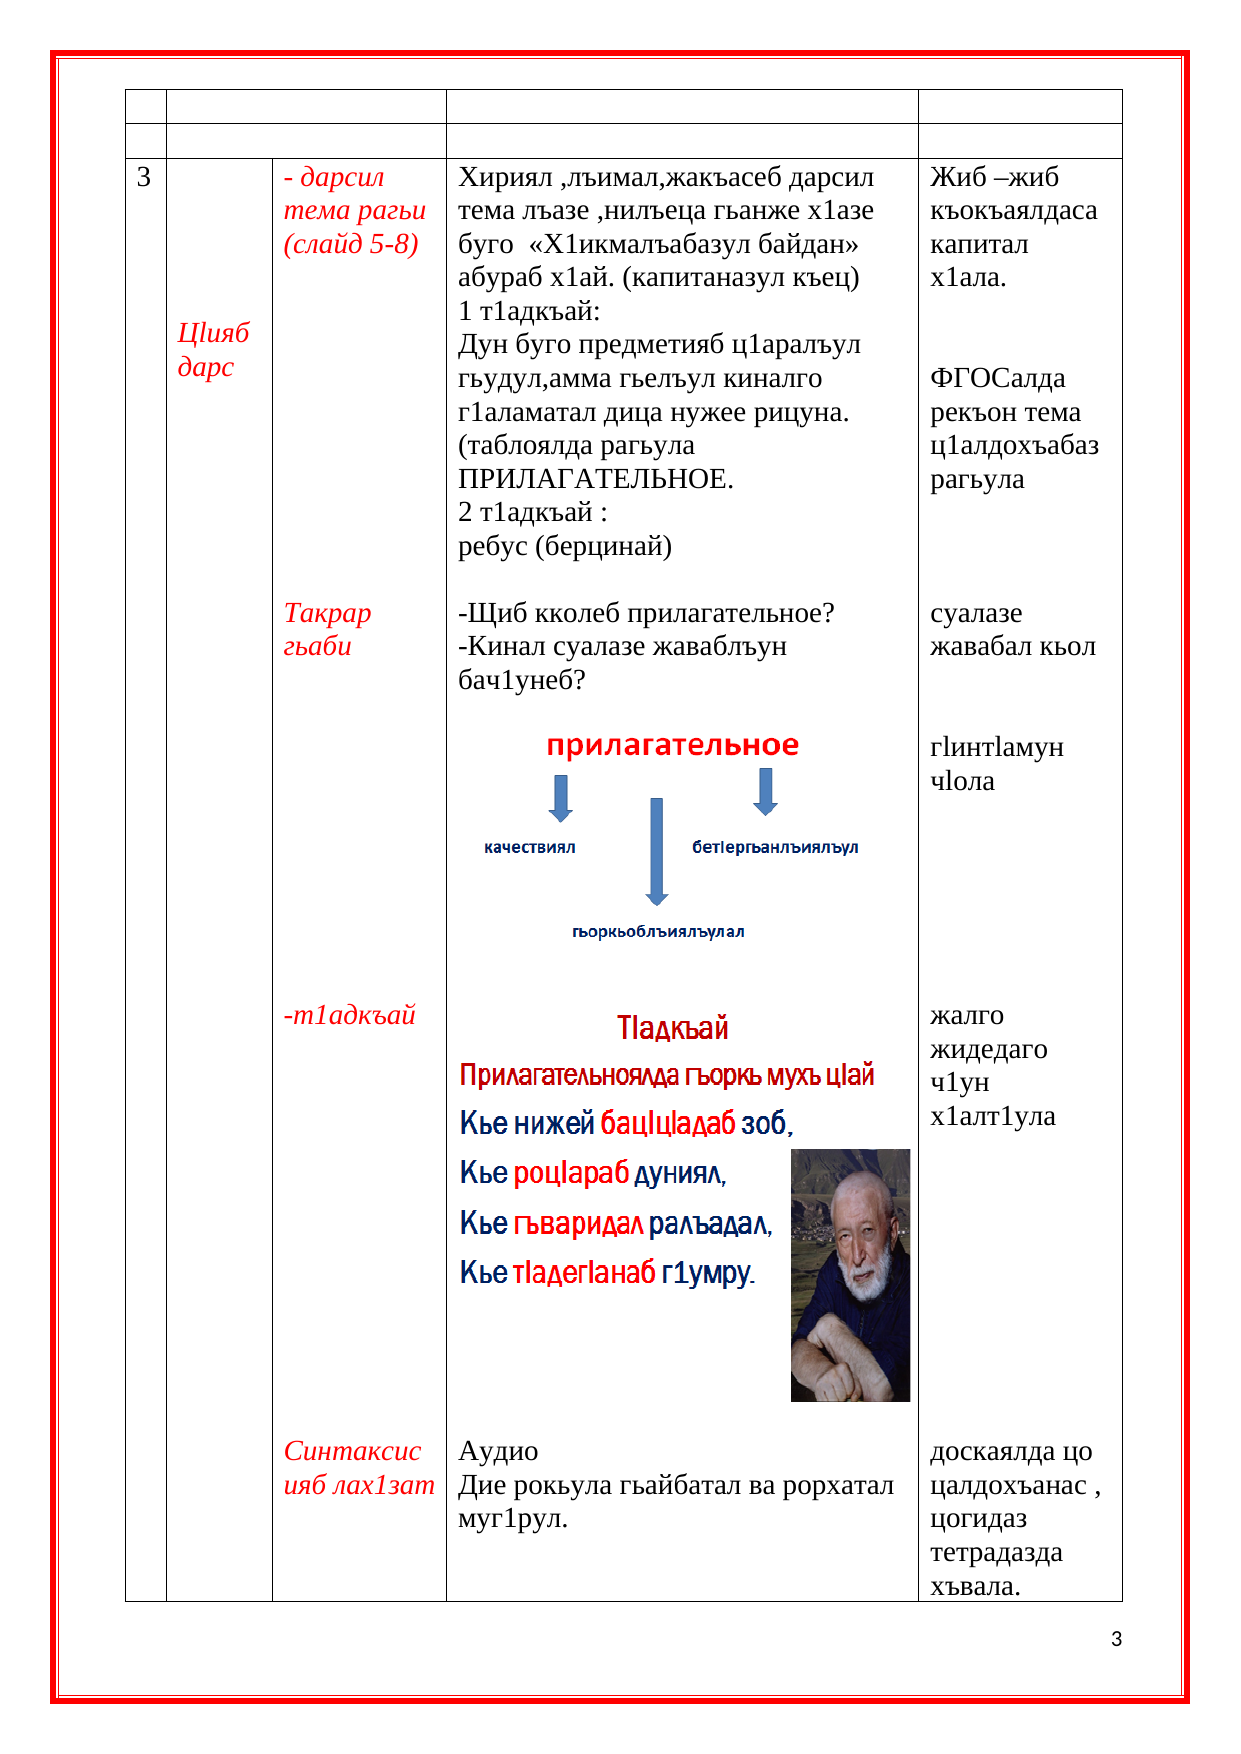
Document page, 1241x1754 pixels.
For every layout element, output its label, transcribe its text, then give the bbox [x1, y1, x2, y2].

table_cell [167, 124, 446, 158]
table_cell [919, 124, 1122, 158]
table_cell [126, 124, 166, 158]
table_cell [447, 159, 918, 1601]
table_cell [273, 159, 446, 1601]
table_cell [919, 159, 1122, 1601]
table_cell 3 [126, 159, 166, 1601]
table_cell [919, 90, 1122, 123]
table_cell [447, 124, 918, 158]
table_cell Цlияб дарс [167, 159, 272, 1601]
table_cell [447, 90, 918, 123]
table_cell 2 [126, 90, 166, 123]
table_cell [167, 90, 446, 123]
